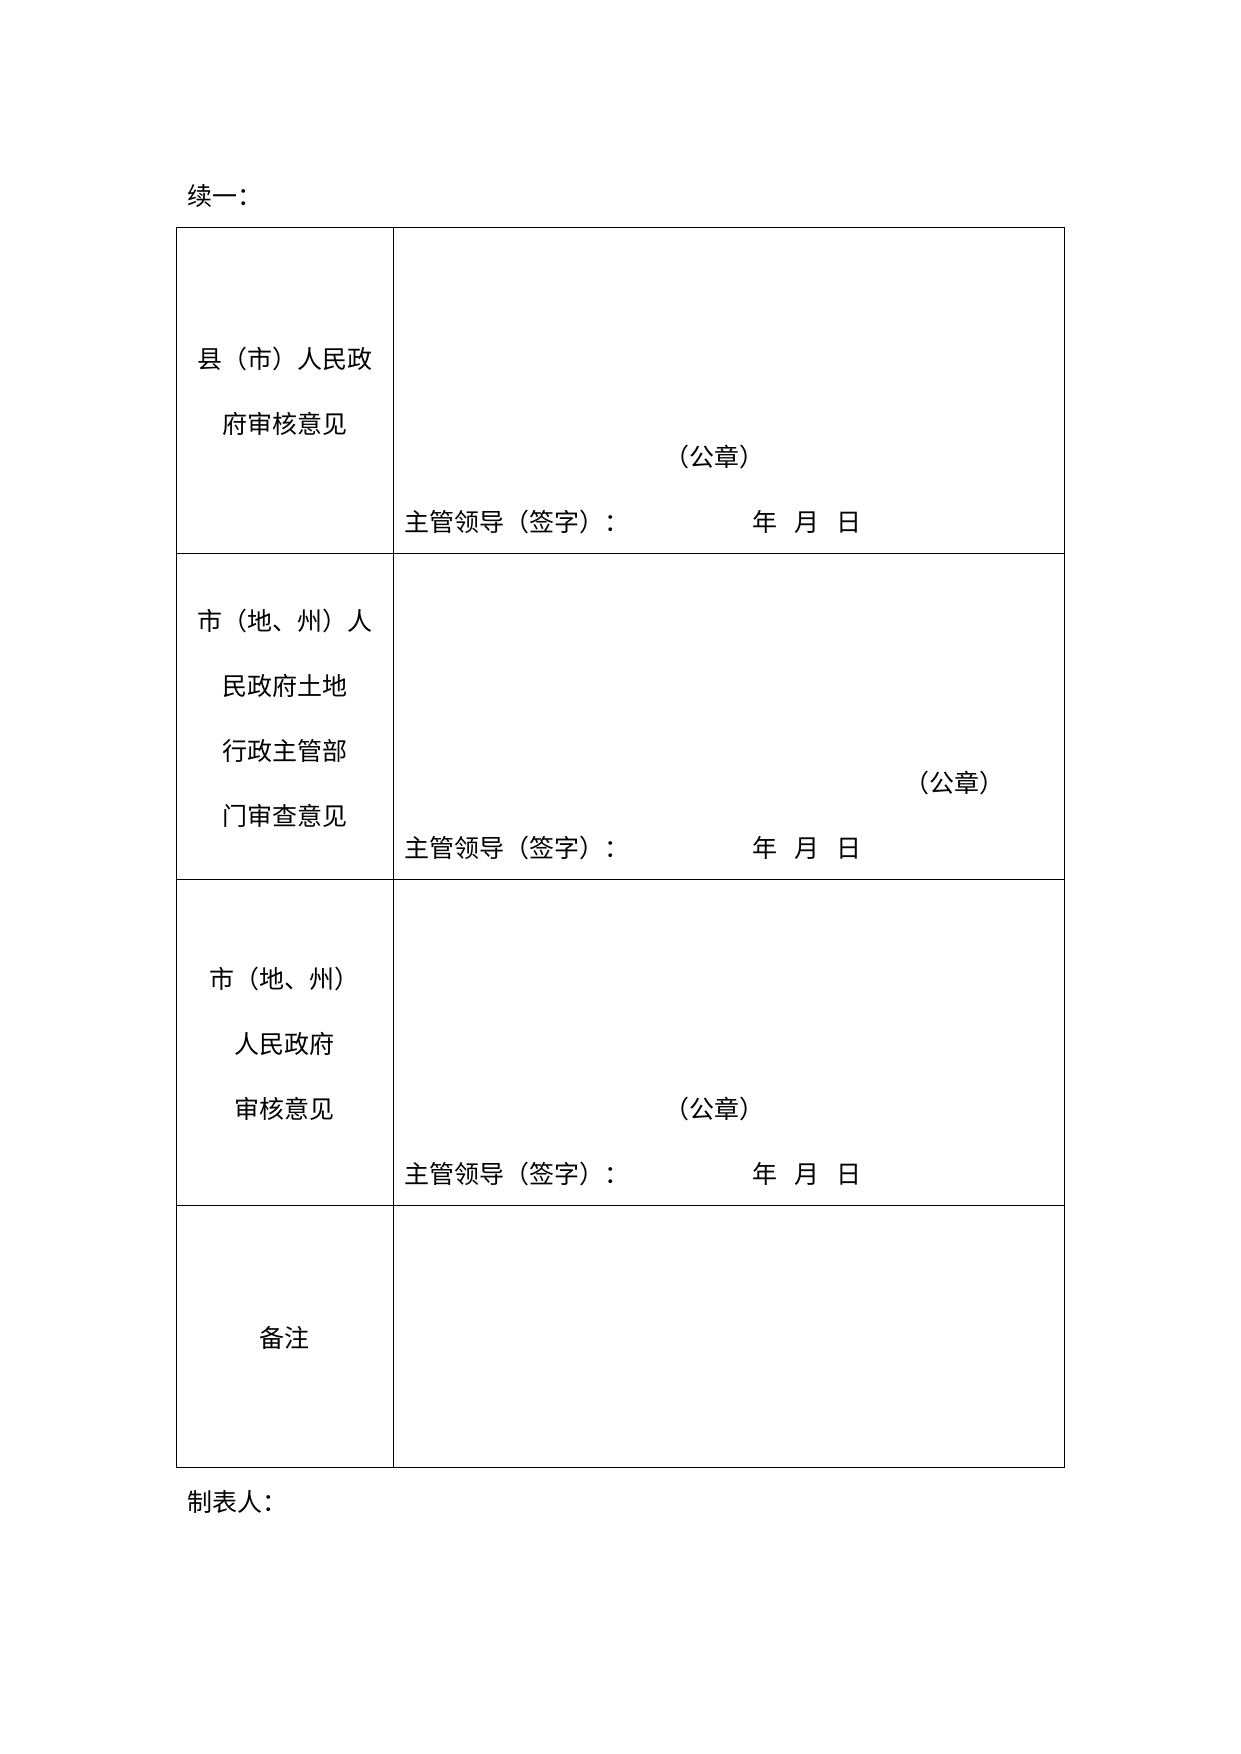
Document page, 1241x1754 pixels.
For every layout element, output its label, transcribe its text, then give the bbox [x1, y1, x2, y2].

table_cell （公章） 主管领导（签字）： 年 月 日 [394, 554, 1064, 879]
table_cell 备注 [177, 1206, 393, 1467]
table_cell 市（地、州）人 民政府土地 行政主管部 门审查意见 [177, 554, 393, 879]
table_cell （公章） 主管领导（签字）： 年 月 日 [394, 880, 1064, 1205]
table_cell 市（地、州） 人民政府 审核意见 [177, 880, 393, 1205]
table_cell [394, 1206, 1064, 1467]
table_header （公章） 主管领导（签字）： 年 月 日 [394, 228, 1064, 553]
table_header 县（市）人民政 府审核意见 [177, 228, 393, 553]
text 续一： [187, 162, 1053, 227]
text 制表人： [187, 1468, 1053, 1533]
